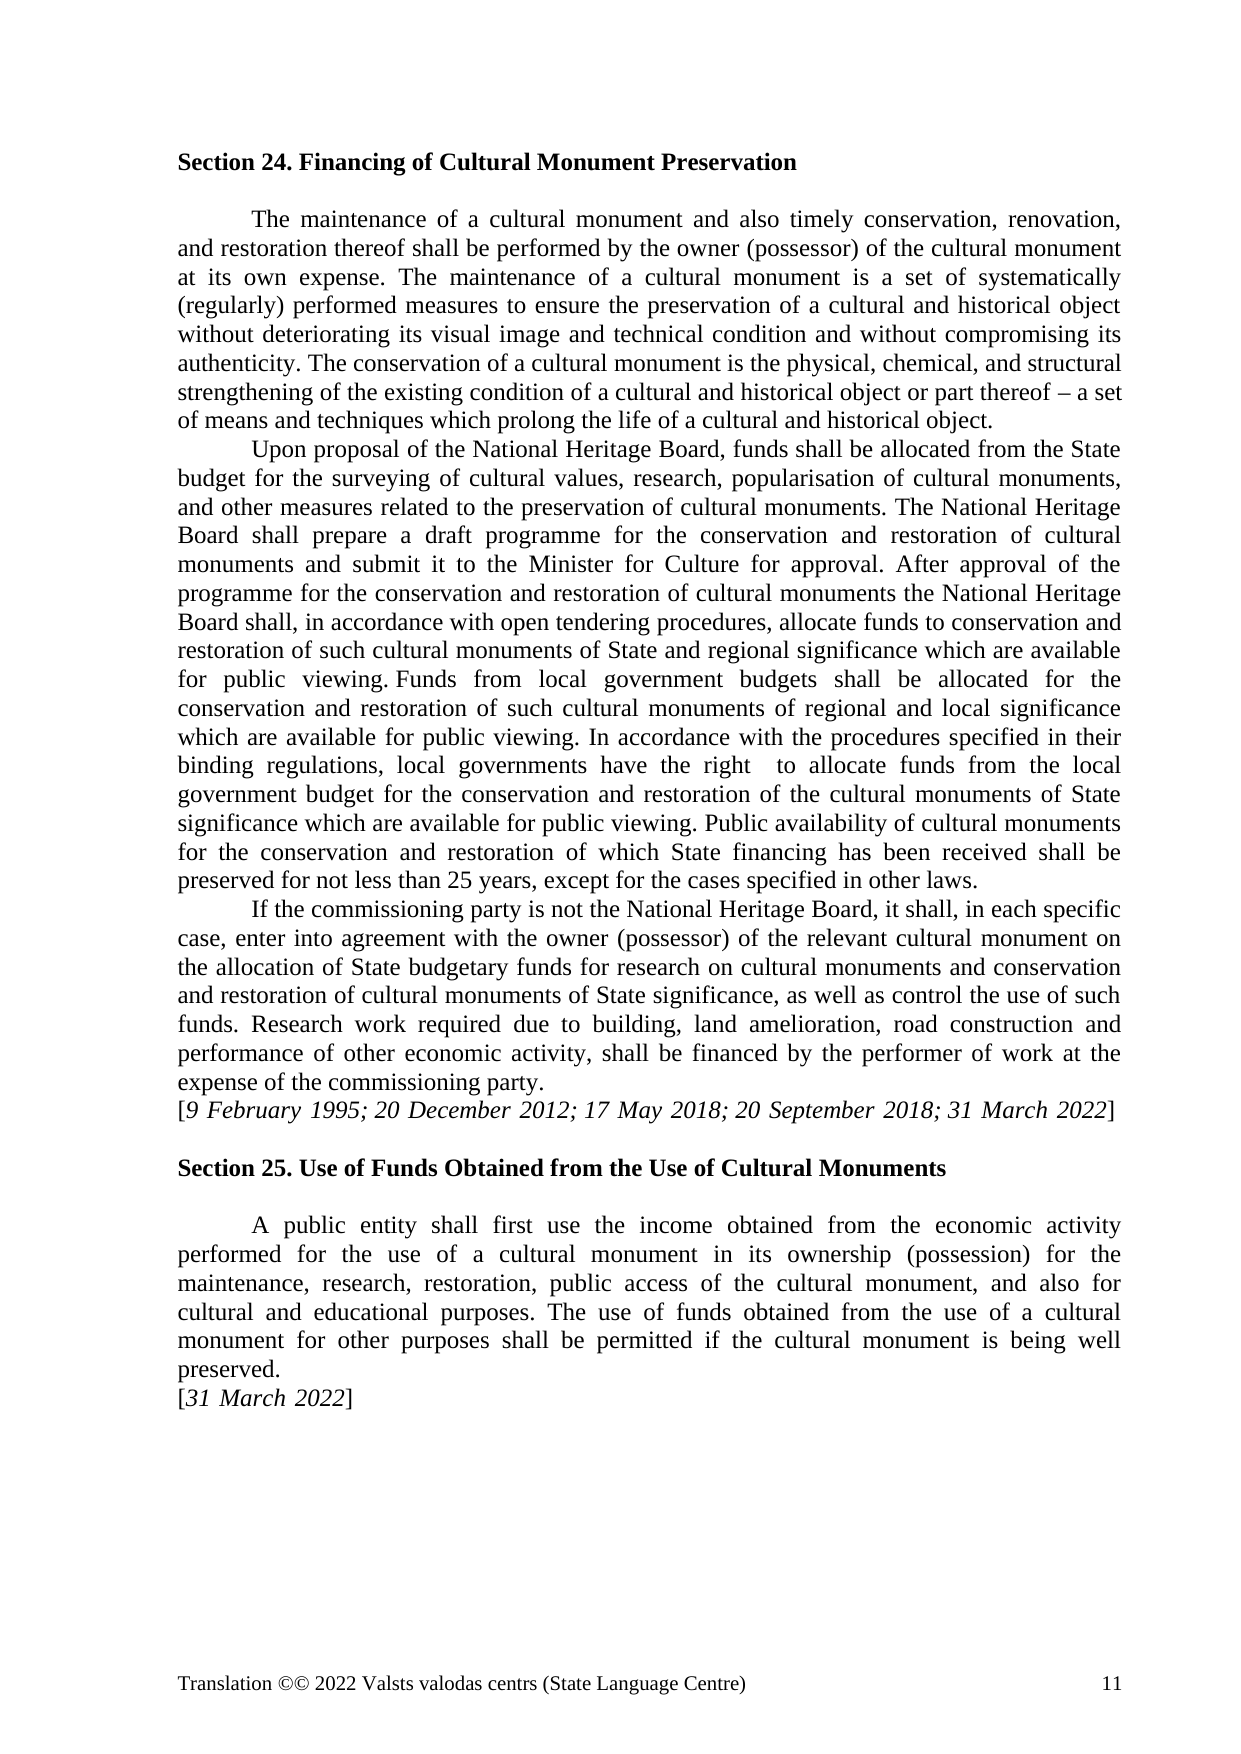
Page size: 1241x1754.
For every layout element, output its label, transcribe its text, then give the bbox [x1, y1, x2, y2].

text Upon proposal of the National Heritage Board, funds shall be allocated from the State budget for the surveying of cultural values, research, popularisation of cultural monuments, and other measures related to the preservation of cultural monuments. The National Heritage Board shall prepare a draft programme for the conservation and restoration of cultural monuments and submit it to the Minister for Culture for approval. After approval of the programme for the conservation and restoration of cultural monuments the National Heritage Board shall, in accordance with open tendering procedures, allocate funds to conservation and restoration of such cultural monuments of State and regional significance which are available for public viewing. Funds from local government budgets shall be allocated for the conservation and restoration of such cultural monuments of regional and local significance which are available for public viewing. In accordance with the procedures specified in their binding regulations, local governments have the right to allocate funds from the local government budget for the conservation and restoration of the cultural monuments of State significance which are available for public viewing. Public availability of cultural monuments for the conservation and restoration of which State financing has been received shall be preserved for not less than 25 years, except for the cases specified in other laws. [177, 434, 1122, 894]
text [31 March 2022] [177, 1383, 1122, 1412]
text The maintenance of a cultural monument and also timely conservation, renovation, and restoration thereof shall be performed by the owner (possessor) of the cultural monument at its own expense. The maintenance of a cultural monument is a set of systematically (regularly) performed measures to ensure the preservation of a cultural and historical object without deteriorating its visual image and technical condition and without compromising its authenticity. The conservation of a cultural monument is the physical, chemical, and structural strengthening of the existing condition of a cultural and historical object or part thereof – a set of means and techniques which prolong the life of a cultural and historical object. [177, 204, 1122, 434]
text Section 24. Financing of Cultural Monument Preservation [177, 147, 1122, 176]
text [9 February 1995; 20 December 2012; 17 May 2018; 20 September 2018; 31 March 2022] [177, 1096, 1122, 1124]
text A public entity shall first use the income obtained from the economic activity performed for the use of a cultural monument in its ownership (possession) for the maintenance, research, restoration, public access of the cultural monument, and also for cultural and educational purposes. The use of funds obtained from the use of a cultural monument for other purposes shall be permitted if the cultural monument is being well preserved. [177, 1211, 1122, 1383]
text Section 25. Use of Funds Obtained from the Use of Cultural Monuments [177, 1153, 1122, 1182]
text If the commissioning party is not the National Heritage Board, it shall, in each specific case, enter into agreement with the owner (possessor) of the relevant cultural monument on the allocation of State budgetary funds for research on cultural monuments and conservation and restoration of cultural monuments of State significance, as well as control the use of such funds. Research work required due to building, land amelioration, road construction and performance of other economic activity, shall be financed by the performer of work at the expense of the commissioning party. [177, 894, 1122, 1096]
